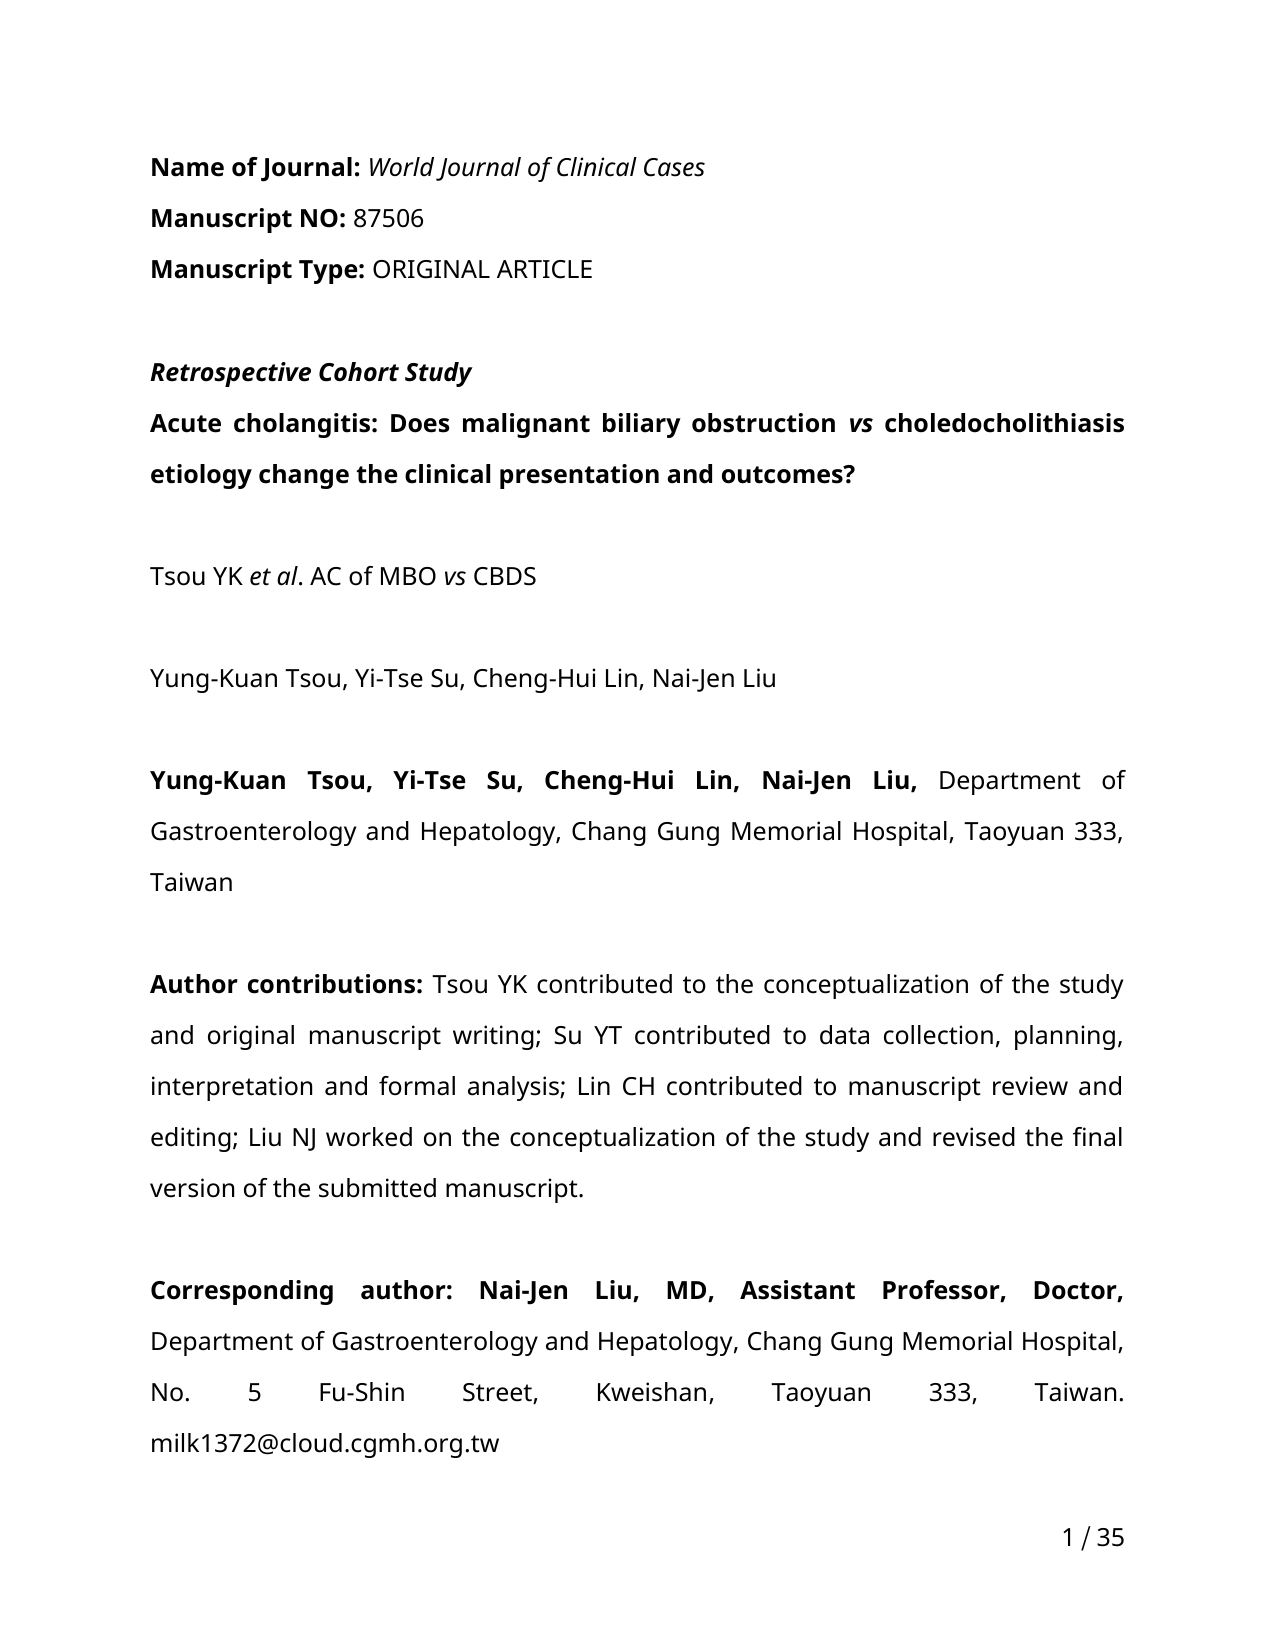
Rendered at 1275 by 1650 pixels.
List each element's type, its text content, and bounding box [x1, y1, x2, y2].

text Corresponding author: Nai-Jen Liu, MD, Assistant Professor, Doctor, Department of Gastroenterology and Hepatology, Chang Gung Memorial Hospital, No. 5 Fu-Shin Street, Kweishan, Taoyuan 333, Taiwan. milk1372@cloud.cgmh.org.tw [150, 1273, 1125, 1460]
text Yung-Kuan Tsou, Yi-Tse Su, Cheng-Hui Lin, Nai-Jen Liu [150, 660, 1125, 694]
text Name of Journal: World Journal of Clinical Cases [150, 150, 1125, 184]
text Tsou YK et al. AC of MBO vs CBDS [150, 558, 1125, 592]
text Yung-Kuan Tsou, Yi-Tse Su, Cheng-Hui Lin, Nai-Jen Liu, Department of Gastroenterology and Hepatology, Chang Gung Memorial Hospital, Taoyuan 333, Taiwan [150, 762, 1125, 899]
text Author contributions: Tsou YK contributed to the conceptualization of the study and original manuscript writing; Su YT contributed to data collection, planning, interpretation and formal analysis; Lin CH contributed to manuscript review and editing; Liu NJ worked on the conceptualization of the study and revised the final version of the submitted manuscript. [150, 967, 1125, 1205]
text Manuscript Type: ORIGINAL ARTICLE [150, 252, 1125, 286]
text Acute cholangitis: Does malignant biliary obstruction vs choledocholithiasis etiology change the clinical presentation and outcomes? [150, 405, 1125, 490]
text Manuscript NO: 87506 [150, 201, 1125, 235]
text Retrospective Cohort Study [150, 354, 1125, 388]
